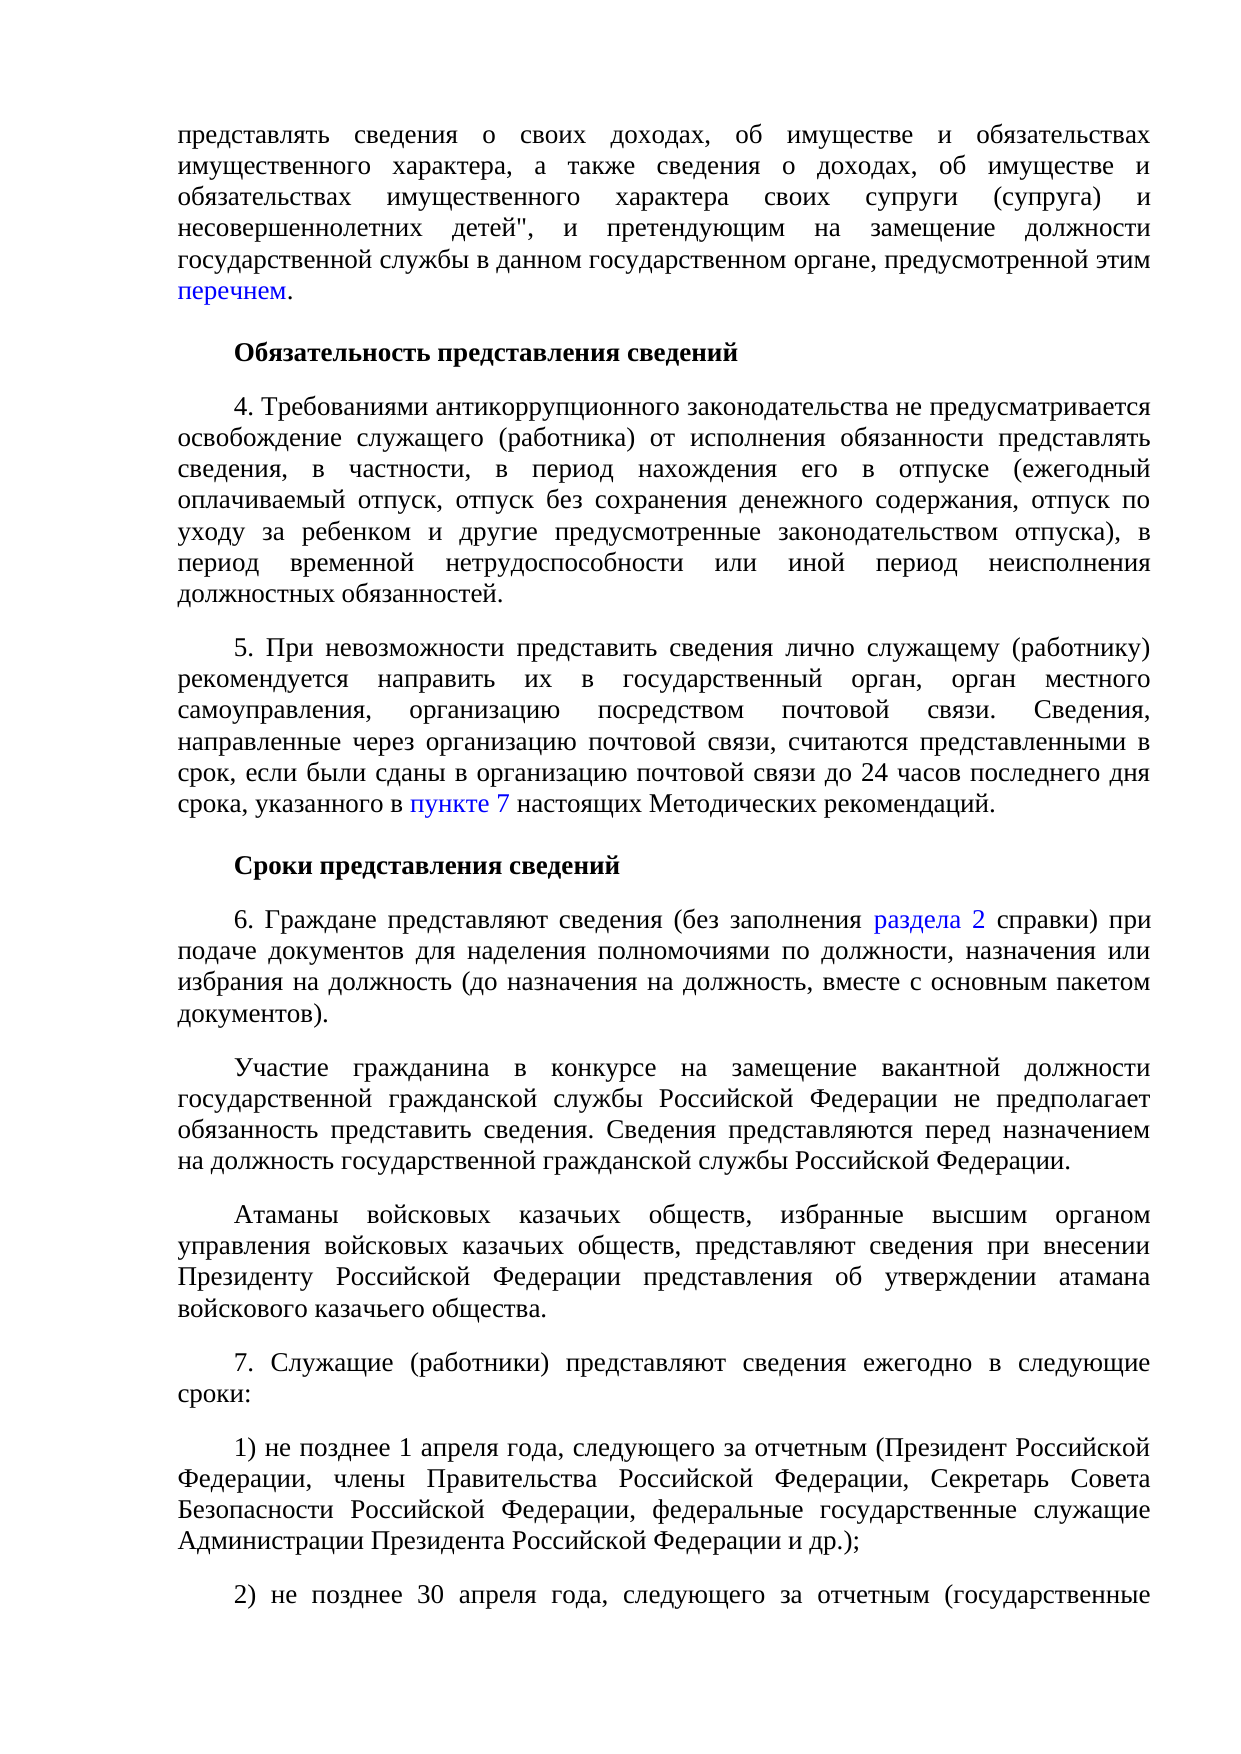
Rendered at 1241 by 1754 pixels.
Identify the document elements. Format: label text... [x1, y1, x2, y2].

text Атаманы войсковых казачьих обществ, избранные высшим органом управления войсковых казачьих обществ, представляют сведения при внесении Президенту Российской Федерации представления об утверждении атамана войскового казачьего общества. [177, 1198, 1152, 1323]
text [177, 118, 1152, 305]
text 4. Требованиями антикоррупционного законодательства не предусматривается освобождение служащего (работника) от исполнения обязанности представлять сведения, в частности, в период нахождения его в отпуске (ежегодный оплачиваемый отпуск, отпуск без сохранения денежного содержания, отпуск по уходу за ребенком и другие предусмотренные законодательством отпуска), в период временной нетрудоспособности или иной период неисполнения должностных обязанностей. [177, 390, 1152, 608]
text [177, 1578, 1152, 1609]
title Сроки представления сведений [177, 849, 1152, 880]
text 1) не позднее 1 апреля года, следующего за отчетным (Президент Российской Федерации, члены Правительства Российской Федерации, Секретарь Совета Безопасности Российской Федерации, федеральные государственные служащие Администрации Президента Российской Федерации и др.); [177, 1431, 1152, 1556]
text Участие гражданина в конкурсе на замещение вакантной должности государственной гражданской службы Российской Федерации не предполагает обязанность представить сведения. Сведения представляются перед назначением на должность государственной гражданской службы Российской Федерации. [177, 1051, 1152, 1175]
title Обязательность представления сведений [177, 336, 1152, 367]
text 5. При невозможности представить сведения лично служащему (работнику) рекомендуется направить их в государственный орган, орган местного самоуправления, организацию посредством почтовой связи. Сведения, направленные через организацию почтовой связи, считаются представленными в срок, если были сданы в организацию почтовой связи до 24 часов последнего дня срока, указанного в пункте 7 настоящих Методических рекомендаций. [177, 631, 1152, 818]
text 7. Служащие (работники) представляют сведения ежегодно в следующие сроки: [177, 1346, 1152, 1408]
text 6. Граждане представляют сведения (без заполнения раздела 2 справки) при подаче документов для наделения полномочиями по должности, назначения или избрания на должность (до назначения на должность, вместе с основным пакетом документов). [177, 903, 1152, 1028]
